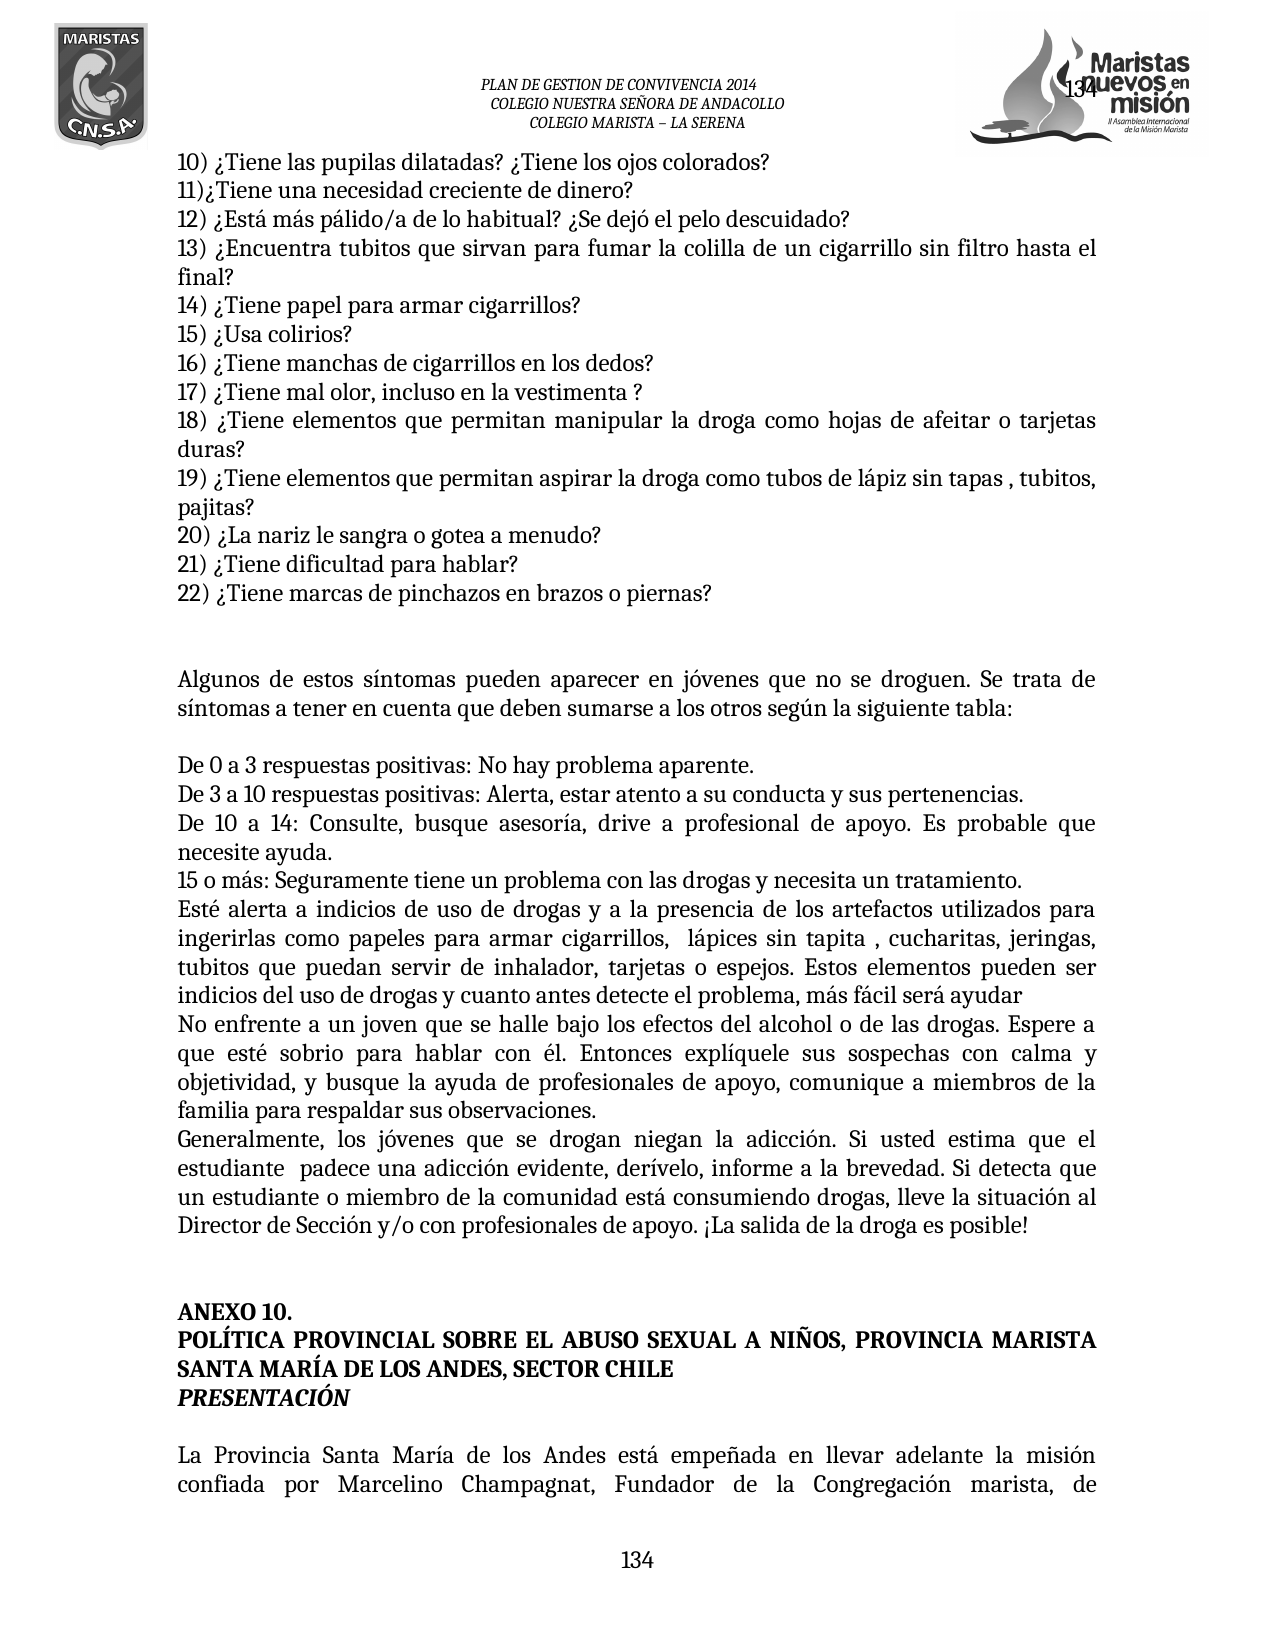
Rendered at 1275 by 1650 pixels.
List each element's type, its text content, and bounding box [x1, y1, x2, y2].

text 10) ¿Tiene las pupilas dilatadas? ¿Tiene los ojos colorados? [177, 148, 1098, 176]
text 21) ¿Tiene dificultad para hablar? [177, 550, 1098, 579]
text No enfrente a un joven que se halle bajo los efectos del alcohol o de las drogas. Espere a que esté sobrio para hablar con él. Entonces explíquele sus sospechas con calma y objetividad, y busque la ayuda de profesionales de apoyo, comunique a miembros de la familia para respaldar sus observaciones. [177, 1010, 1098, 1125]
text 22) ¿Tiene marcas de pinchazos en brazos o piernas? [177, 579, 1098, 608]
text 17) ¿Tiene mal olor, incluso en la vestimenta ? [177, 378, 1098, 406]
text 20) ¿La nariz le sangra o gotea a menudo? [177, 521, 1098, 550]
text 14) ¿Tiene papel para armar cigarrillos? [177, 291, 1098, 320]
text 12) ¿Está más pálido/a de lo habitual? ¿Se dejó el pelo descuidado? [177, 205, 1098, 234]
text 16) ¿Tiene manchas de cigarrillos en los dedos? [177, 349, 1098, 378]
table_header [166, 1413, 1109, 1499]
text 19) ¿Tiene elementos que permitan aspirar la droga como tubos de lápiz sin tapas , tubitos, pajitas? [177, 464, 1098, 521]
text De 3 a 10 respuestas positivas: Alerta, estar atento a su conducta y sus pertenencias. [177, 780, 1098, 809]
text 15 o más: Seguramente tiene un problema con las drogas y necesita un tratamiento. [177, 866, 1098, 895]
text 11)¿Tiene una necesidad creciente de dinero? [177, 176, 1098, 205]
text Algunos de estos síntomas pueden aparecer en jóvenes que no se droguen. Se trata de síntomas a tener en cuenta que deben sumarse a los otros según la siguiente tabla: [177, 665, 1098, 723]
text ANEXO 10. [177, 1298, 1098, 1326]
text 18) ¿Tiene elementos que permitan manipular la droga como hojas de afeitar o tarjetas duras? [177, 406, 1098, 464]
text 13) ¿Encuentra tubitos que sirvan para fumar la colilla de un cigarrillo sin filtro hasta el final? [177, 234, 1098, 291]
text 15) ¿Usa colirios? [177, 320, 1098, 349]
text Esté alerta a indicios de uso de drogas y a la presencia de los artefactos utilizados para ingerirlas como papeles para armar cigarrillos, lápices sin tapita , cucharitas, jeringas, tubitos que puedan servir de inhalador, tarjetas o espejos. Estos elementos pueden ser indicios del uso de drogas y cuanto antes detecte el problema, más fácil será ayudar [177, 895, 1098, 1010]
text POLÍTICA PROVINCIAL SOBRE EL ABUSO SEXUAL A NIÑOS, PROVINCIA MARISTA SANTA MARÍA DE LOS ANDES, SECTOR CHILE [177, 1326, 1098, 1384]
text PRESENTACIÓN [177, 1384, 1098, 1413]
text De 10 a 14: Consulte, busque asesoría, drive a profesional de apoyo. Es probable que necesite ayuda. [177, 809, 1098, 866]
text Generalmente, los jóvenes que se drogan niegan la adicción. Si usted estima que el estudiante padece una adicción evidente, derívelo, informe a la brevedad. Si detecta que un estudiante o miembro de la comunidad está consumiendo drogas, lleve la situación al Director de Sección y/o con profesionales de apoyo. ¡La salida de la droga es posible! [177, 1125, 1098, 1240]
text De 0 a 3 respuestas positivas: No hay problema aparente. [177, 751, 1098, 780]
